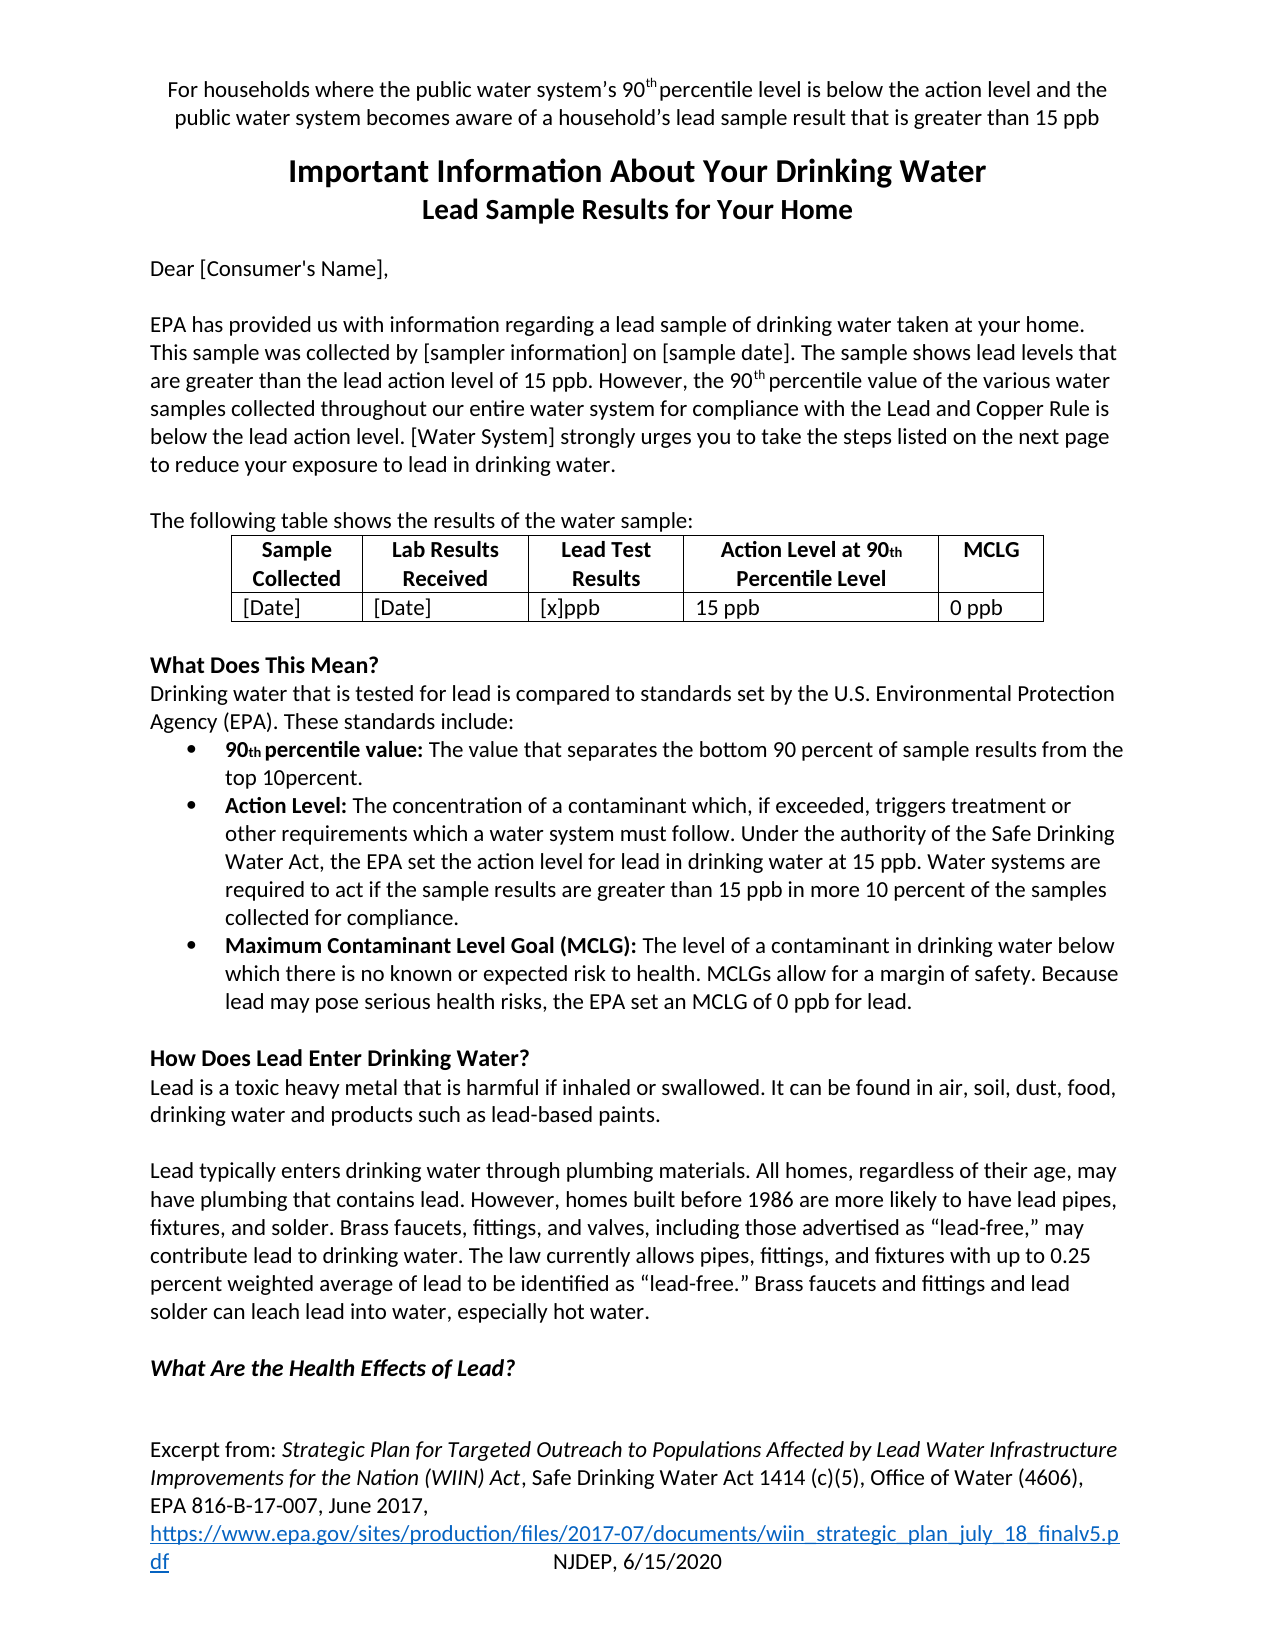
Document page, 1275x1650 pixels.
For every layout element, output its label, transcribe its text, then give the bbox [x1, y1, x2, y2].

text Drinking water that is tested for lead is compared to standards set by the U.S. Environmental Protection Agency (EPA). These standards include: [150, 679, 1125, 735]
table_header Lead Test Results [529, 536, 683, 592]
table_cell 0 ppb [939, 593, 1043, 621]
list 90th percentile value: The value that separates the bottom 90 percent of sample results from the top 10percent. [187, 735, 1125, 791]
table_header Lab Results Received [363, 536, 528, 592]
table_cell [Date] [232, 593, 362, 621]
table_cell [x]ppb [529, 593, 683, 621]
text Lead is a toxic heavy metal that is harmful if inhaled or swallowed. It can be found in air, soil, dust, food, drinking water and products such as lead-based paints. [150, 1073, 1125, 1129]
text What Does This Mean? [150, 650, 1125, 679]
text Important Information About Your Drinking Water [150, 150, 1125, 191]
text Dear [Consumer's Name], [150, 254, 1125, 282]
list Action Level: The concentration of a contaminant which, if exceeded, triggers treatment or other requirements which a water system must follow. Under the authority of the Safe Drinking Water Act, the EPA set the action level for lead in drinking water at 15 ppb. Water systems are required to act if the sample results are greater than 15 ppb in more 10 percent of the samples collected for compliance. [187, 791, 1125, 931]
text The following table shows the results of the water sample: [150, 507, 1125, 534]
table_cell 15 ppb [684, 593, 938, 621]
text Lead Sample Results for Your Home [150, 191, 1125, 226]
list Maximum Contaminant Level Goal (MCLG): The level of a contaminant in drinking water below which there is no known or expected risk to health. MCLGs allow for a margin of safety. Because lead may pose serious health risks, the EPA set an MCLG of 0 ppb for lead. [187, 931, 1125, 1015]
text How Does Lead Enter Drinking Water? [150, 1043, 1125, 1073]
table_header Action Level at 90th Percentile Level [684, 536, 938, 592]
text What Are the Health Effects of Lead? [150, 1353, 1125, 1382]
table_cell [Date] [363, 593, 528, 621]
table_header MCLG [939, 536, 1043, 592]
table_header Sample Collected [232, 536, 362, 592]
text EPA has provided us with information regarding a lead sample of drinking water taken at your home. This sample was collected by [sampler information] on [sample date]. The sample shows lead levels that are greater than the lead action level of 15 ppb. However, the 90th percentile value of the various water samples collected throughout our entire water system for compliance with the Lead and Copper Rule is below the lead action level. [Water System] strongly urges you to take the steps listed on the next page to reduce your exposure to lead in drinking water. [150, 310, 1125, 478]
text Lead typically enters drinking water through plumbing materials. All homes, regardless of their age, may have plumbing that contains lead. However, homes built before 1986 are more likely to have lead pipes, fixtures, and solder. Brass faucets, fittings, and valves, including those advertised as “lead-free,” may contribute lead to drinking water. The law currently allows pipes, fittings, and fixtures with up to 0.25 percent weighted average of lead to be identified as “lead-free.” Brass faucets and fittings and lead solder can leach lead into water, especially hot water. [150, 1157, 1125, 1325]
